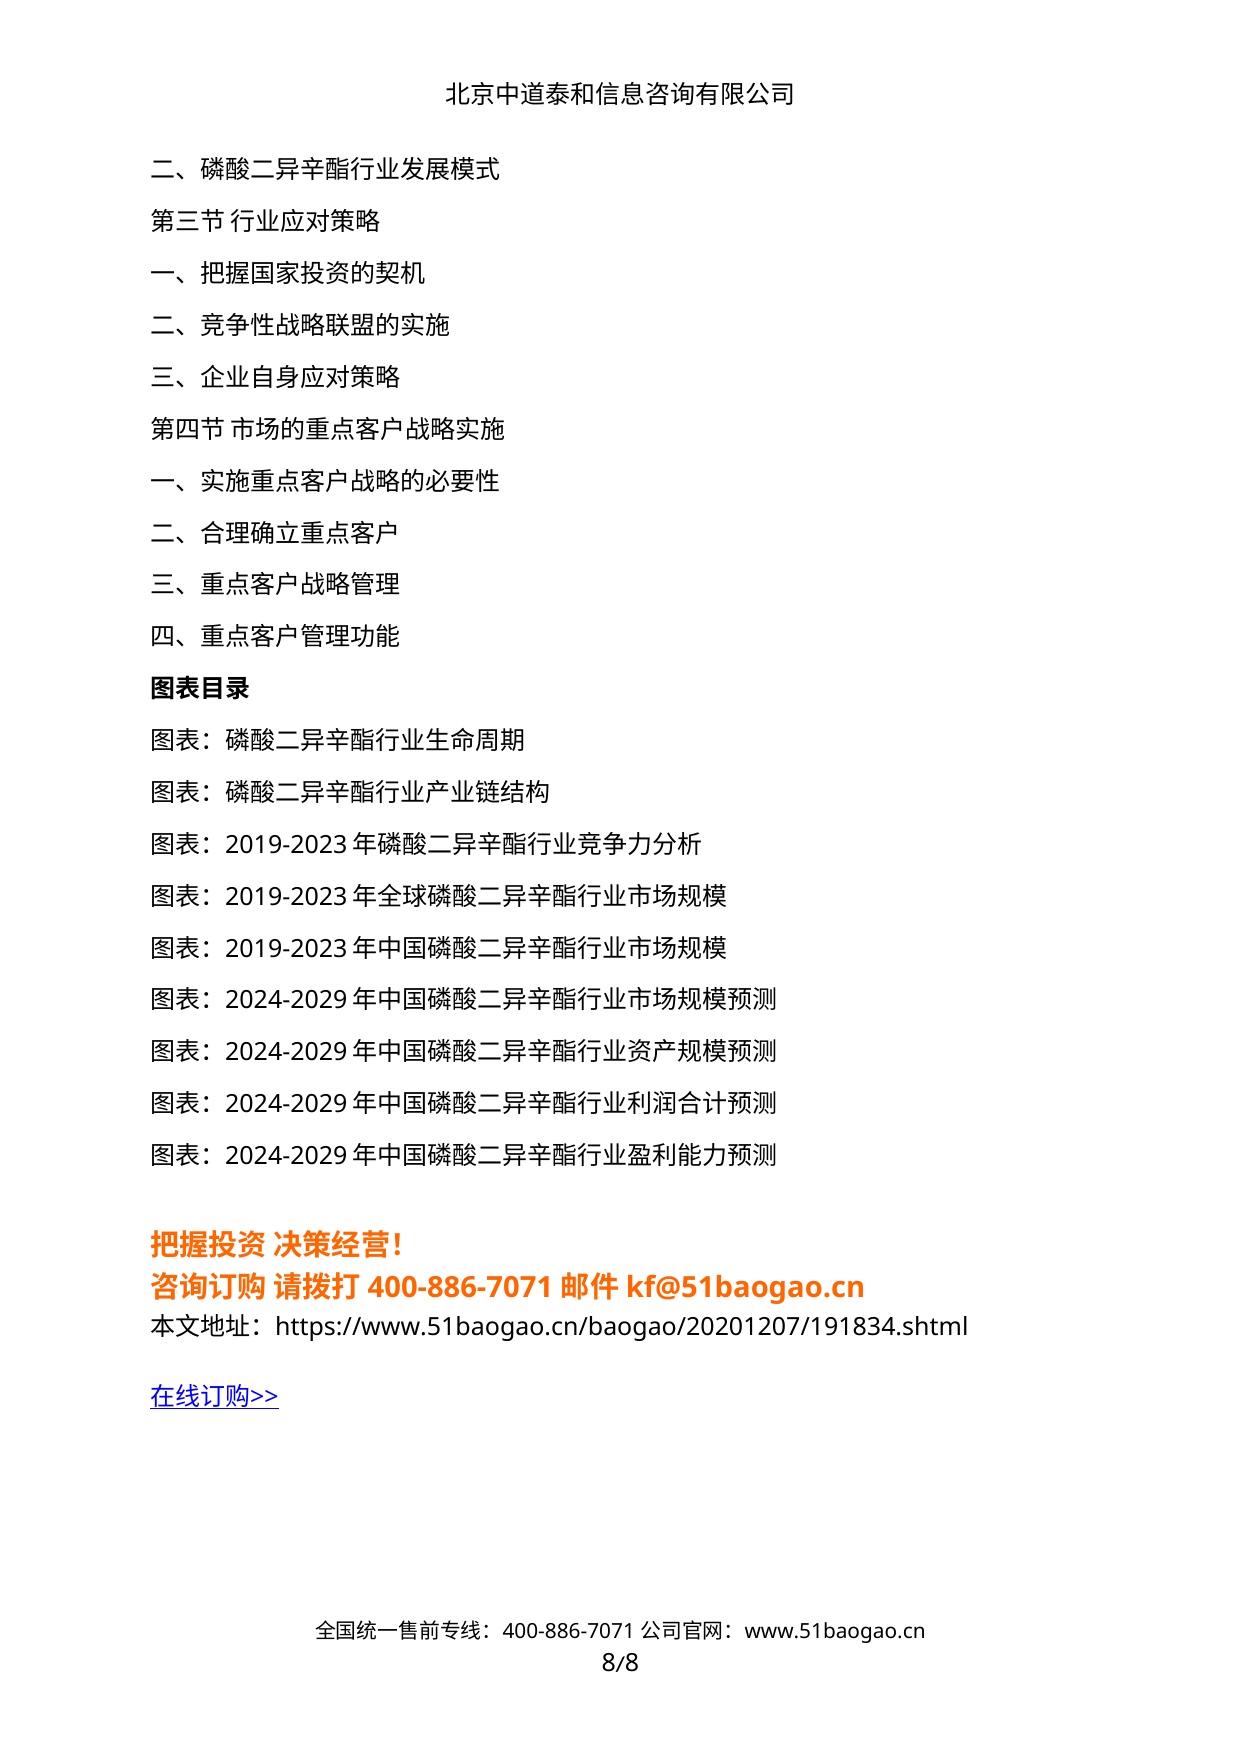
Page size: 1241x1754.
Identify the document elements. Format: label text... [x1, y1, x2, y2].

text 三、企业自身应对策略 [150, 357, 1090, 394]
text 四、重点客户管理功能 [150, 617, 1090, 653]
text 一、实施重点客户战略的必要性 [150, 461, 1090, 497]
text 图表：磷酸二异辛酯行业生命周期 [150, 721, 1090, 757]
text 图表：2024-2029年中国磷酸二异辛酯行业利润合计预测 [150, 1084, 1090, 1120]
text 图表：2019-2023年中国磷酸二异辛酯行业市场规模 [150, 928, 1090, 964]
text 在线订购>> [150, 1342, 1090, 1413]
text 第四节 市场的重点客户战略实施 [150, 409, 1090, 446]
text 图表：2024-2029年中国磷酸二异辛酯行业盈利能力预测 [150, 1136, 1090, 1172]
text 图表目录 [150, 669, 1090, 705]
text 图表：2024-2029年中国磷酸二异辛酯行业市场规模预测 [150, 980, 1090, 1016]
text 二、磷酸二异辛酯行业发展模式 [150, 150, 1090, 186]
text 图表：2019-2023年磷酸二异辛酯行业竞争力分析 [150, 824, 1090, 861]
text 图表：2019-2023年全球磷酸二异辛酯行业市场规模 [150, 876, 1090, 912]
text 图表：磷酸二异辛酯行业产业链结构 [150, 772, 1090, 809]
text 三、重点客户战略管理 [150, 565, 1090, 601]
text 第三节 行业应对策略 [150, 202, 1090, 238]
text 图表：2024-2029年中国磷酸二异辛酯行业资产规模预测 [150, 1032, 1090, 1068]
text 把握投资 决策经营！咨询订购 请拨打 400-886-7071 邮件 kf@51baogao.cn本文地址：https://www.51baogao.cn/baogao/20201207/191834.shtml [150, 1187, 1090, 1342]
text 二、竞争性战略联盟的实施 [150, 306, 1090, 342]
text 二、合理确立重点客户 [150, 513, 1090, 549]
text 一、把握国家投资的契机 [150, 254, 1090, 290]
